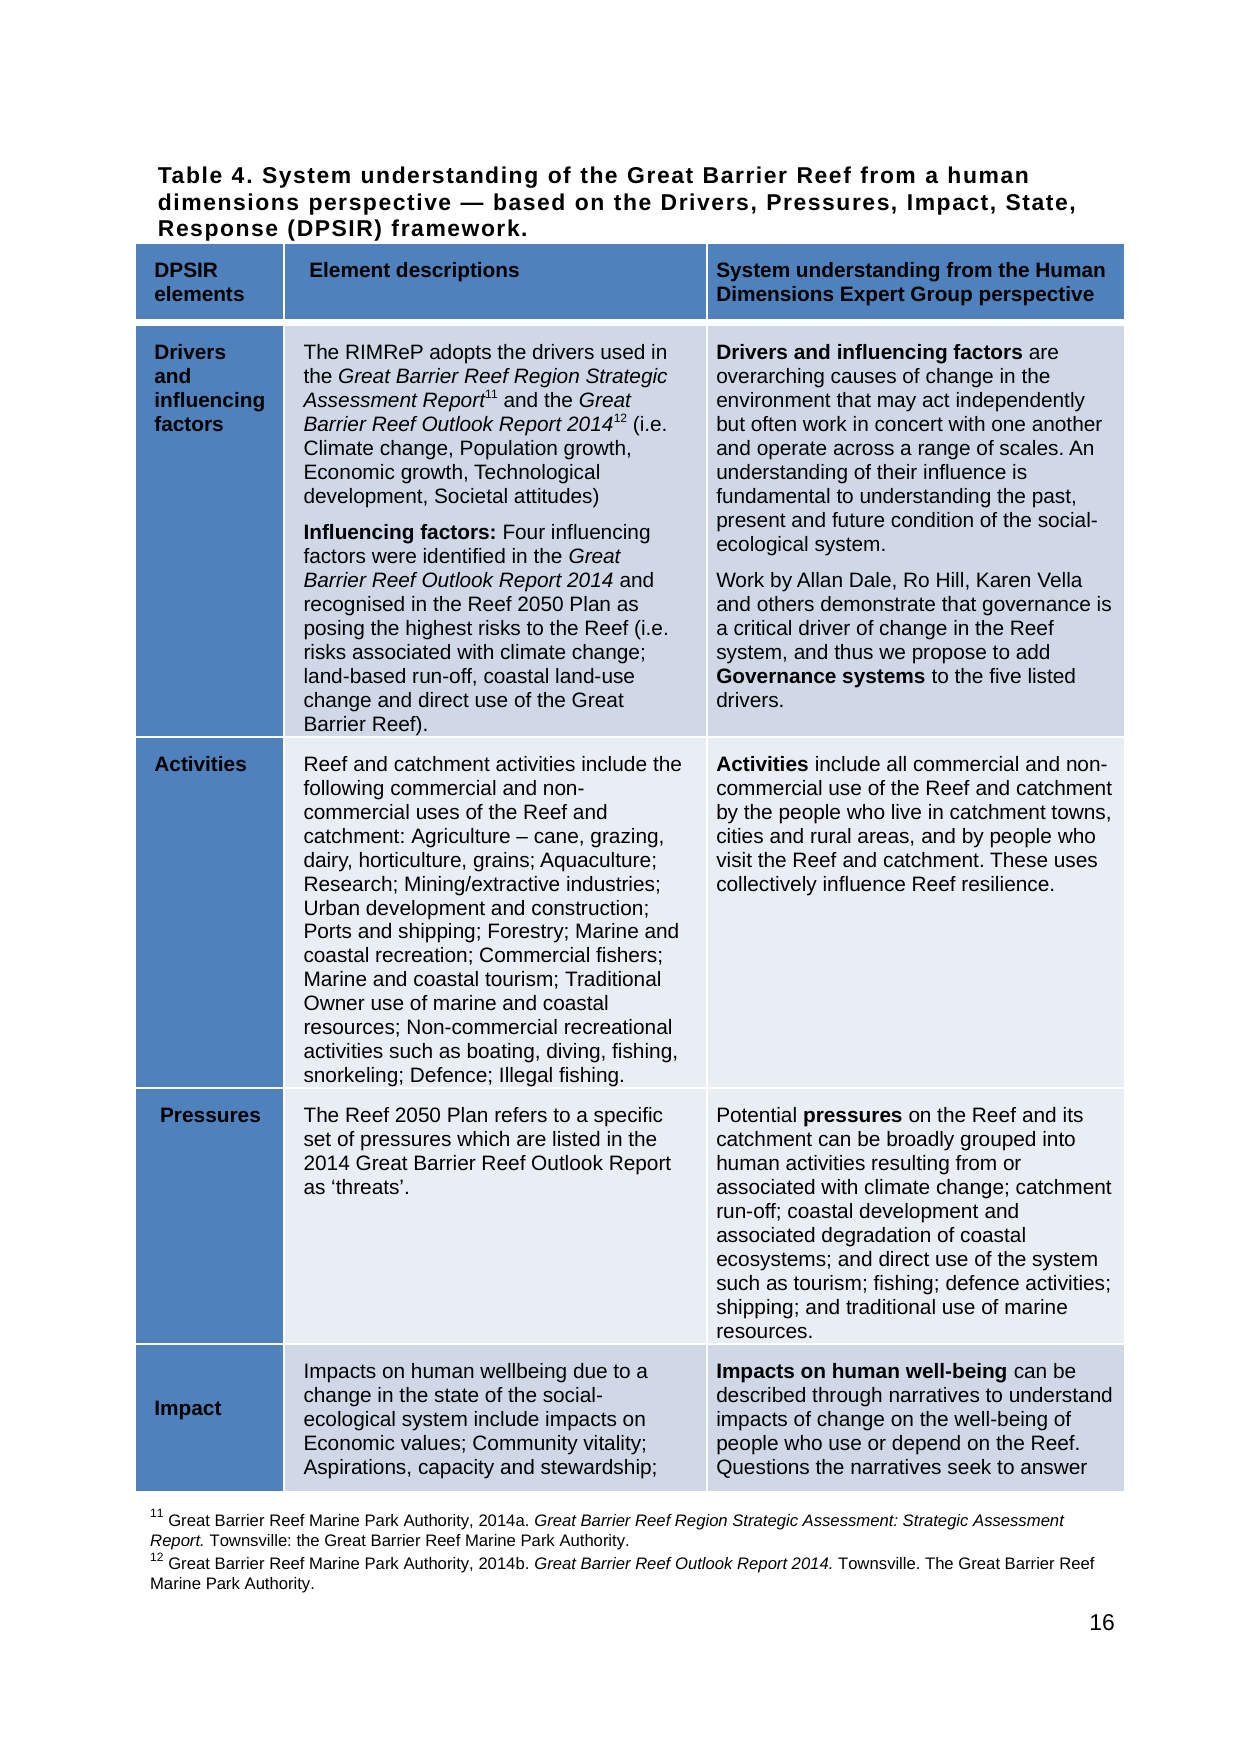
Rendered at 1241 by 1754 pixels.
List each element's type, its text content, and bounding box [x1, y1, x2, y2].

table_cell The RIMReP adopts the drivers used in the Great Barrier Reef Region Strategic Assessment Report and the Great Barrier Reef Outlook Report 2014 (i.e. Climate change, Population growth, Economic growth, Technological development, Societal attitudes) Influencing factors: Four influencing factors were identified in the Great Barrier Reef Outlook Report 2014 and recognised in the Reef 2050 Plan as posing the highest risks to the Reef (i.e. risks associated with climate change; land-based run-off, coastal land-use change and direct use of the Great Barrier Reef). [285, 326, 706, 736]
table_cell Pressures [136, 1089, 283, 1343]
table_header Element descriptions [285, 244, 706, 319]
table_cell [285, 1345, 706, 1491]
table_header DPSIR elements [136, 244, 283, 319]
table_cell The Reef 2050 Plan refers to a specific set of pressures which are listed in the 2014 Great Barrier Reef Outlook Report as ‘threats’. [285, 1089, 706, 1343]
table_cell Impact [136, 1345, 283, 1491]
table_cell Reef and catchment activities include the following commercial and non-commercial uses of the Reef and catchment: Agriculture – cane, grazing, dairy, horticulture, grains; Aquaculture; Research; Mining/extractive industries; Urban development and construction; Ports and shipping; Forestry; Marine and coastal recreation; Commercial fishers; Marine and coastal tourism; Traditional Owner use of marine and coastal resources; Non-commercial recreational activities such as boating, diving, fishing, snorkeling; Defence; Illegal fishing. [285, 738, 706, 1087]
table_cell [708, 1345, 1124, 1491]
table_cell Potential pressures on the Reef and its catchment can be broadly grouped into human activities resulting from or associated with climate change; catchment run-off; coastal development and associated degradation of coastal ecosystems; and direct use of the system such as tourism; fishing; defence activities; shipping; and traditional use of marine resources. [708, 1089, 1124, 1343]
table_header System understanding from the Human Dimensions Expert Group perspective [708, 244, 1124, 319]
table_cell Activities [136, 738, 283, 1087]
table_cell Drivers and influencing factors [136, 326, 283, 736]
table_cell Activities include all commercial and non-commercial use of the Reef and catchment by the people who live in catchment towns, cities and rural areas, and by people who visit the Reef and catchment. These uses collectively influence Reef resilience. [708, 738, 1124, 1087]
text Table 4. System understanding of the Great Barrier Reef from a human dimensions perspective — based on the Drivers, Pressures, Impact, State, Response (DPSIR) framework. [158, 162, 1114, 242]
table_cell Drivers and influencing factors are overarching causes of change in the environment that may act independently but often work in concert with one another and operate across a range of scales. An understanding of their influence is fundamental to understanding the past, present and future condition of the social-ecological system. Work by Allan Dale, Ro Hill, Karen Vella and others demonstrate that governance is a critical driver of change in the Reef system, and thus we propose to add Governance systems to the five listed drivers. [708, 326, 1124, 736]
